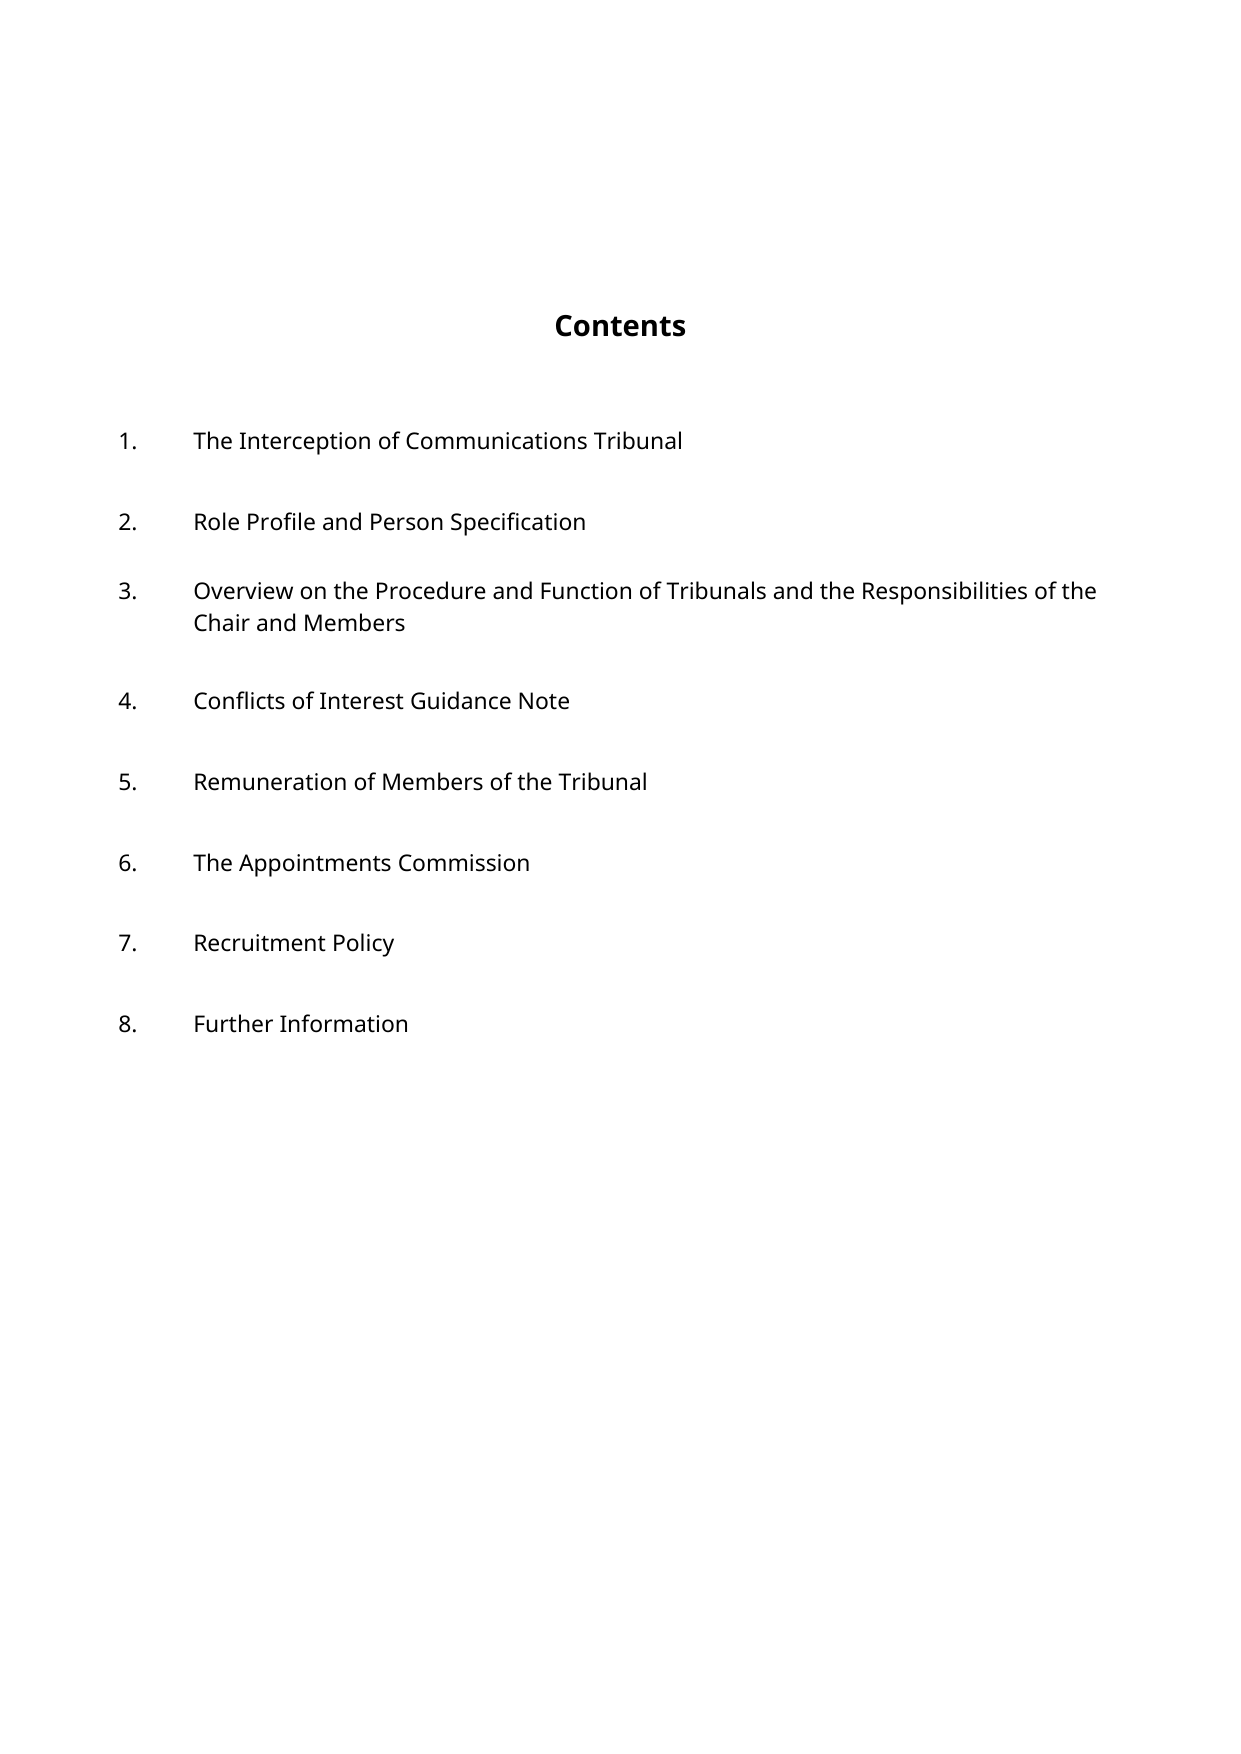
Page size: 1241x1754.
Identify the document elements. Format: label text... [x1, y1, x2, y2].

list Overview on the Procedure and Function of Tribunals and the Responsibilities of the [118, 575, 1122, 606]
list Remuneration of Members of the Tribunal [118, 766, 1122, 797]
list The Appointments Commission [118, 846, 1122, 878]
text Chair and Members [118, 606, 1122, 638]
text 8. Further Information [118, 1008, 1122, 1039]
subtitle Contents [118, 306, 1122, 345]
list Recruitment Policy [118, 927, 1122, 959]
list The Interception of Communications Tribunal [118, 425, 1122, 456]
list Conflicts of Interest Guidance Note [118, 684, 1122, 716]
list Role Profile and Person Specification [118, 506, 1122, 537]
